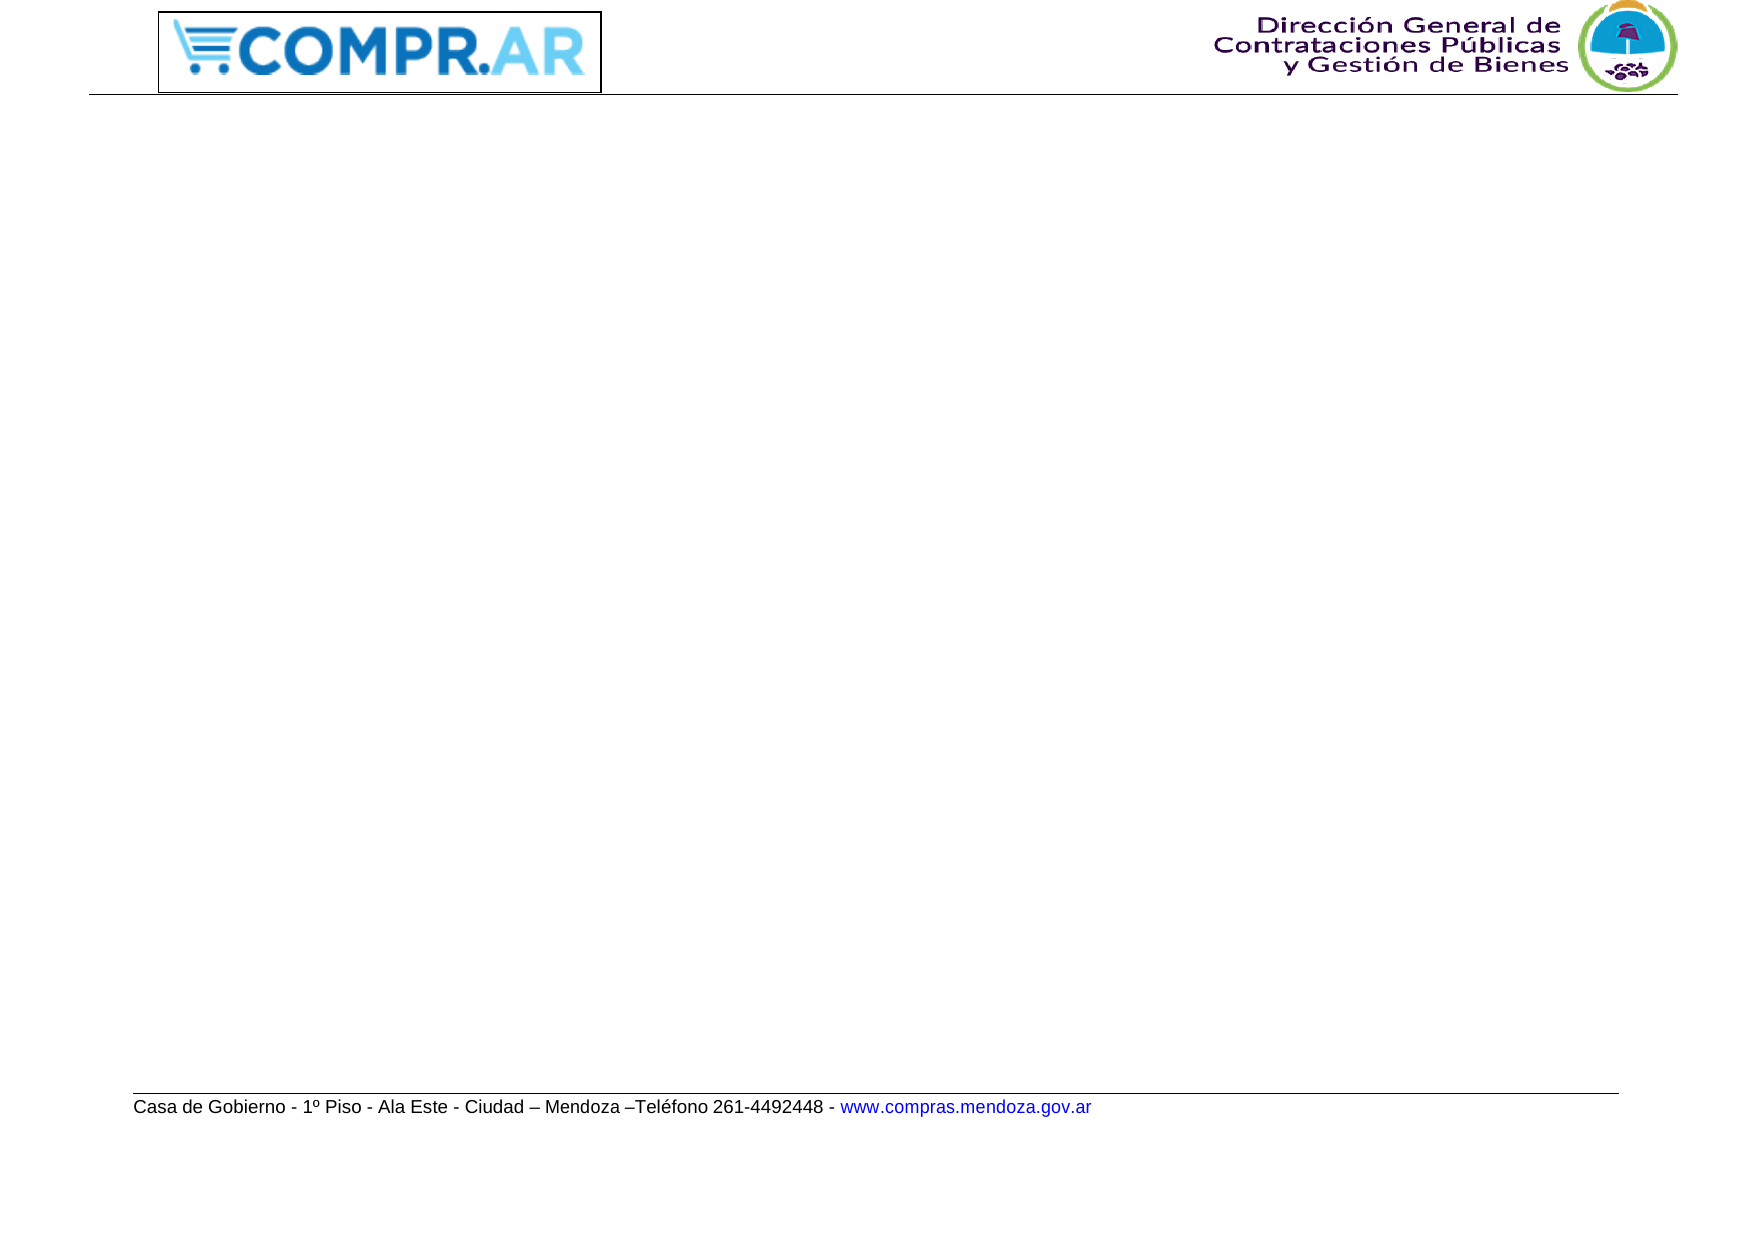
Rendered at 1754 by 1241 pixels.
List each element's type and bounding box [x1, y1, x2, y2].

picture [173, 19, 585, 75]
picture [1203, 0, 1678, 92]
